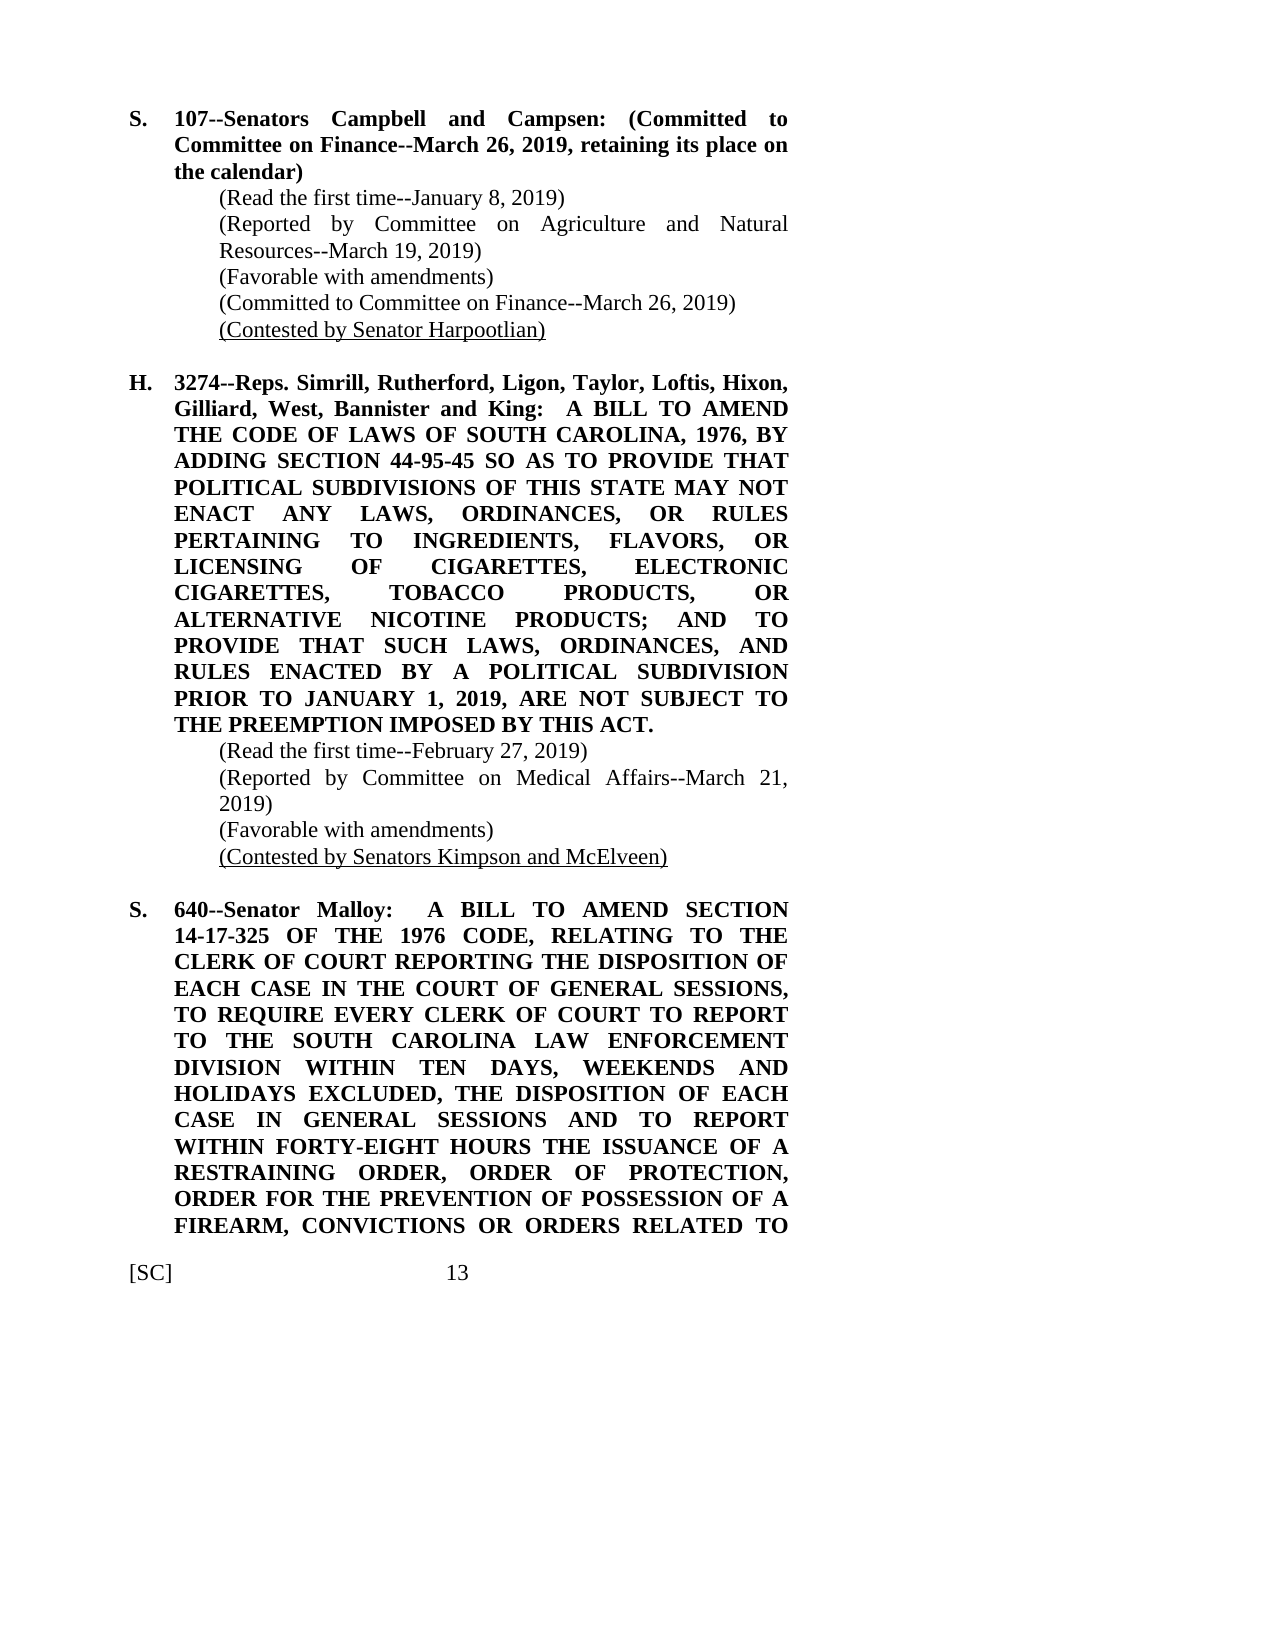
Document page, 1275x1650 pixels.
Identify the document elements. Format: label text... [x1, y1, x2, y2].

text (Contested by Senator Harpootlian) [219, 316, 789, 342]
text (Favorable with amendments) [219, 263, 789, 289]
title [129, 896, 789, 1238]
title S. 107--Senators Campbell and Campsen: (Committed to Committee on Finance--March 26, 2019, retaining its place on the calendar) [129, 105, 789, 184]
text (Favorable with amendments) [219, 817, 789, 843]
title H. 3274--Reps. Simrill, Rutherford, Ligon, Taylor, Loftis, Hixon, Gilliard, West, Bannister and King: A BILL TO AMEND THE CODE OF LAWS OF SOUTH CAROLINA, 1976, BY ADDING SECTION 44-95-45 SO AS TO PROVIDE THAT POLITICAL SUBDIVISIONS OF THIS STATE MAY NOT ENACT ANY LAWS, ORDINANCES, OR RULES PERTAINING TO INGREDIENTS, FLAVORS, OR LICENSING OF CIGARETTES, ELECTRONIC CIGARETTES, TOBACCO PRODUCTS, OR ALTERNATIVE NICOTINE PRODUCTS; AND TO PROVIDE THAT SUCH LAWS, ORDINANCES, AND RULES ENACTED BY A POLITICAL SUBDIVISION PRIOR TO JANUARY 1, 2019, ARE NOT SUBJECT TO THE PREEMPTION IMPOSED BY THIS ACT. [129, 368, 789, 737]
text (Contested by Senators Kimpson and McElveen) [219, 843, 789, 869]
text (Committed to Committee on Finance--March 26, 2019) [219, 289, 789, 316]
text (Reported by Committee on Medical Affairs--March 21, 2019) [219, 764, 789, 817]
text (Reported by Committee on Agriculture and Natural Resources--March 19, 2019) [219, 210, 789, 263]
text (Read the first time--February 27, 2019) [219, 737, 789, 764]
text (Read the first time--January 8, 2019) [219, 184, 789, 210]
